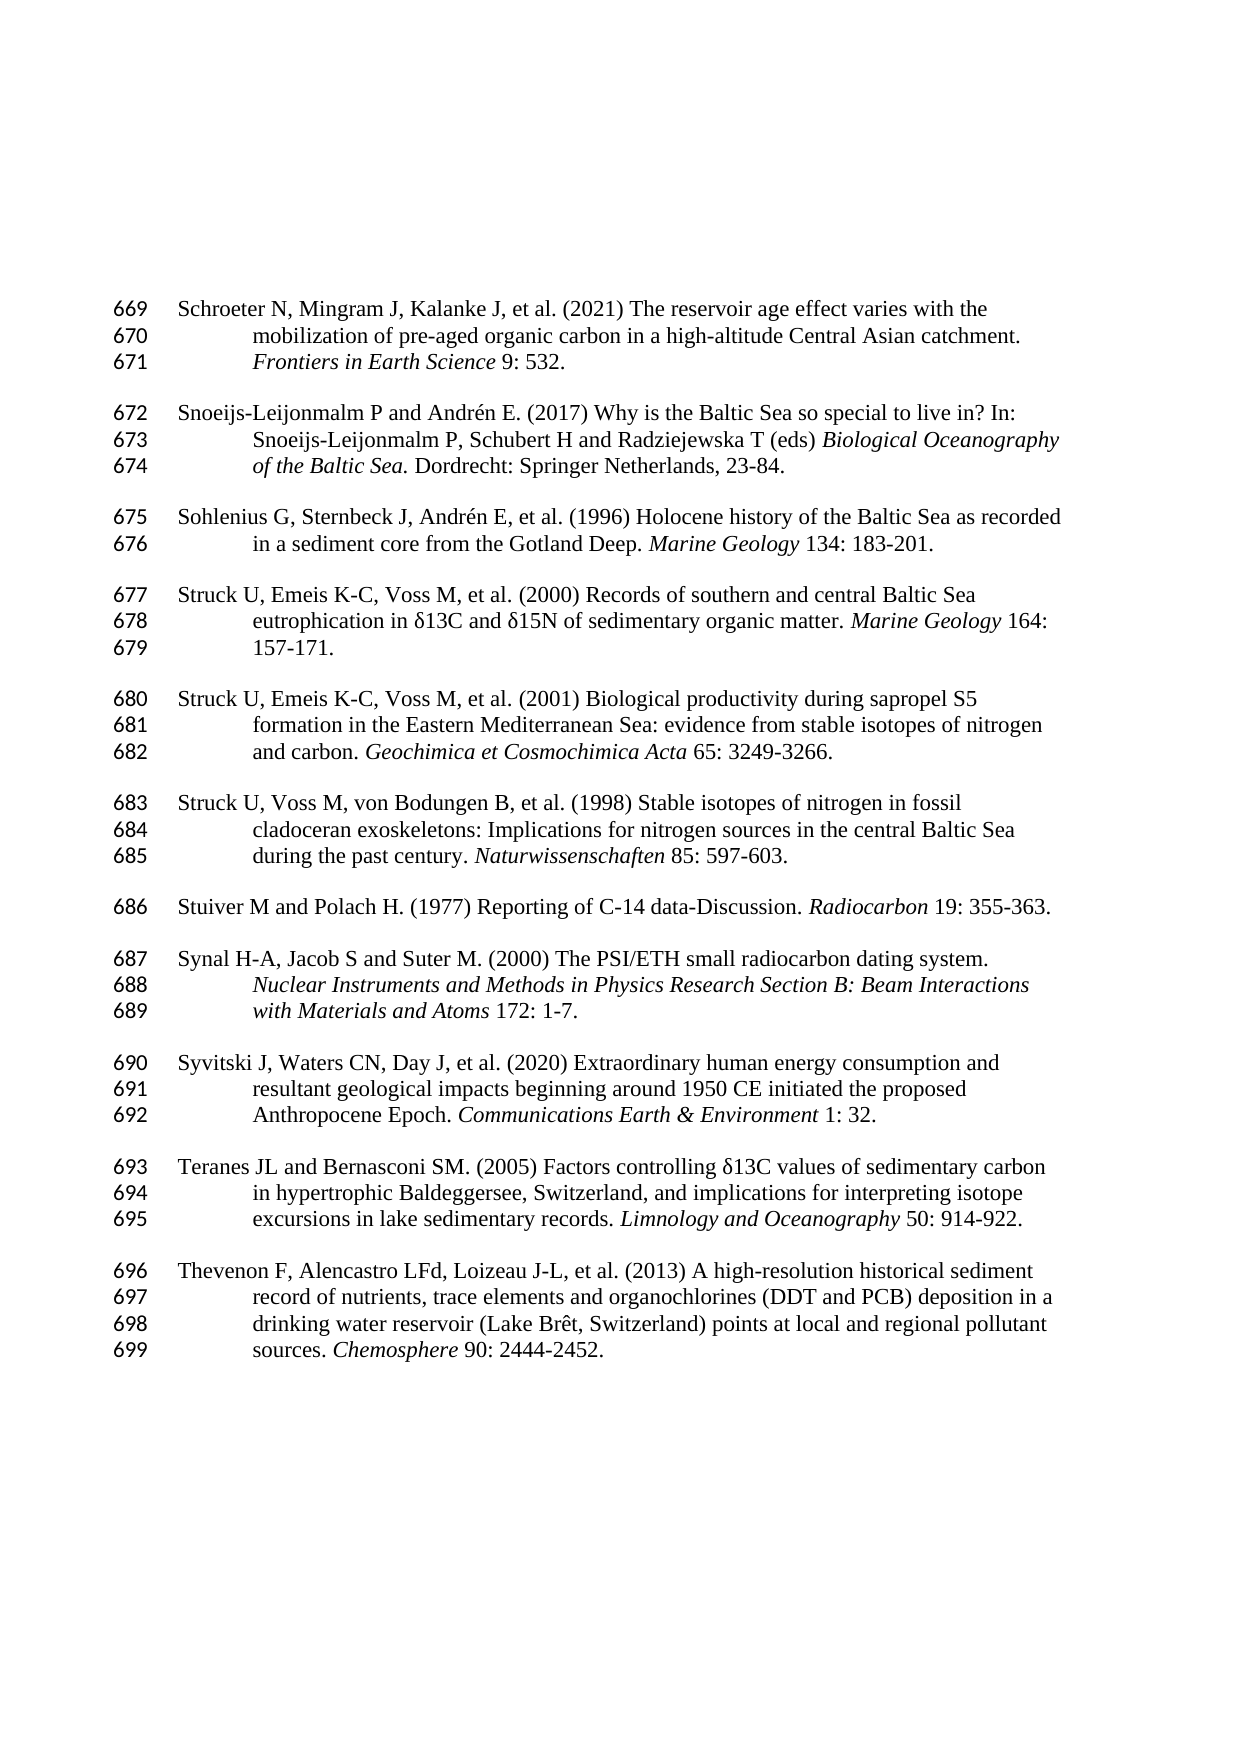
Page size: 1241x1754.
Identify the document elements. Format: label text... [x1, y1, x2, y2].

text Teranes JL and Bernasconi SM. (2005) Factors controlling δ13C values of sedimentary carbon in hypertrophic Baldeggersee, Switzerland, and implications for interpreting isotope excursions in lake sedimentary records. Limnology and Oceanography 50: 914-922. [177, 1153, 1063, 1232]
text Struck U, Emeis K-C, Voss M, et al. (2000) Records of southern and central Baltic Sea eutrophication in δ13C and δ15N of sedimentary organic matter. Marine Geology 164: 157-171. [177, 581, 1063, 660]
text Snoeijs-Leijonmalm P and Andrén E. (2017) Why is the Baltic Sea so special to live in? In: Snoeijs-Leijonmalm P, Schubert H and Radziejewska T (eds) Biological Oceanography of the Baltic Sea. Dordrecht: Springer Netherlands, 23-84. [177, 399, 1063, 478]
text Thevenon F, Alencastro LFd, Loizeau J-L, et al. (2013) A high-resolution historical sediment record of nutrients, trace elements and organochlorines (DDT and PCB) deposition in a drinking water reservoir (Lake Brêt, Switzerland) points at local and regional pollutant sources. Chemosphere 90: 2444-2452. [177, 1257, 1063, 1362]
text Struck U, Emeis K-C, Voss M, et al. (2001) Biological productivity during sapropel S5 formation in the Eastern Mediterranean Sea: evidence from stable isotopes of nitrogen and carbon. Geochimica et Cosmochimica Acta 65: 3249-3266. [177, 685, 1063, 764]
text Struck U, Voss M, von Bodungen B, et al. (1998) Stable isotopes of nitrogen in fossil cladoceran exoskeletons: Implications for nitrogen sources in the central Baltic Sea during the past century. Naturwissenschaften 85: 597-603. [177, 789, 1063, 868]
text Synal H-A, Jacob S and Suter M. (2000) The PSI/ETH small radiocarbon dating system. Nuclear Instruments and Methods in Physics Research Section B: Beam Interactions with Materials and Atoms 172: 1-7. [177, 945, 1063, 1024]
text Syvitski J, Waters CN, Day J, et al. (2020) Extraordinary human energy consumption and resultant geological impacts beginning around 1950 CE initiated the proposed Anthropocene Epoch. Communications Earth & Environment 1: 32. [177, 1049, 1063, 1128]
text Stuiver M and Polach H. (1977) Reporting of C-14 data-Discussion. Radiocarbon 19: 355-363. [177, 893, 1063, 920]
text Sohlenius G, Sternbeck J, Andrén E, et al. (1996) Holocene history of the Baltic Sea as recorded in a sediment core from the Gotland Deep. Marine Geology 134: 183-201. [177, 503, 1063, 556]
text Schroeter N, Mingram J, Kalanke J, et al. (2021) The reservoir age effect varies with the mobilization of pre-aged organic carbon in a high-altitude Central Asian catchment. Frontiers in Earth Science 9: 532. [177, 295, 1063, 374]
